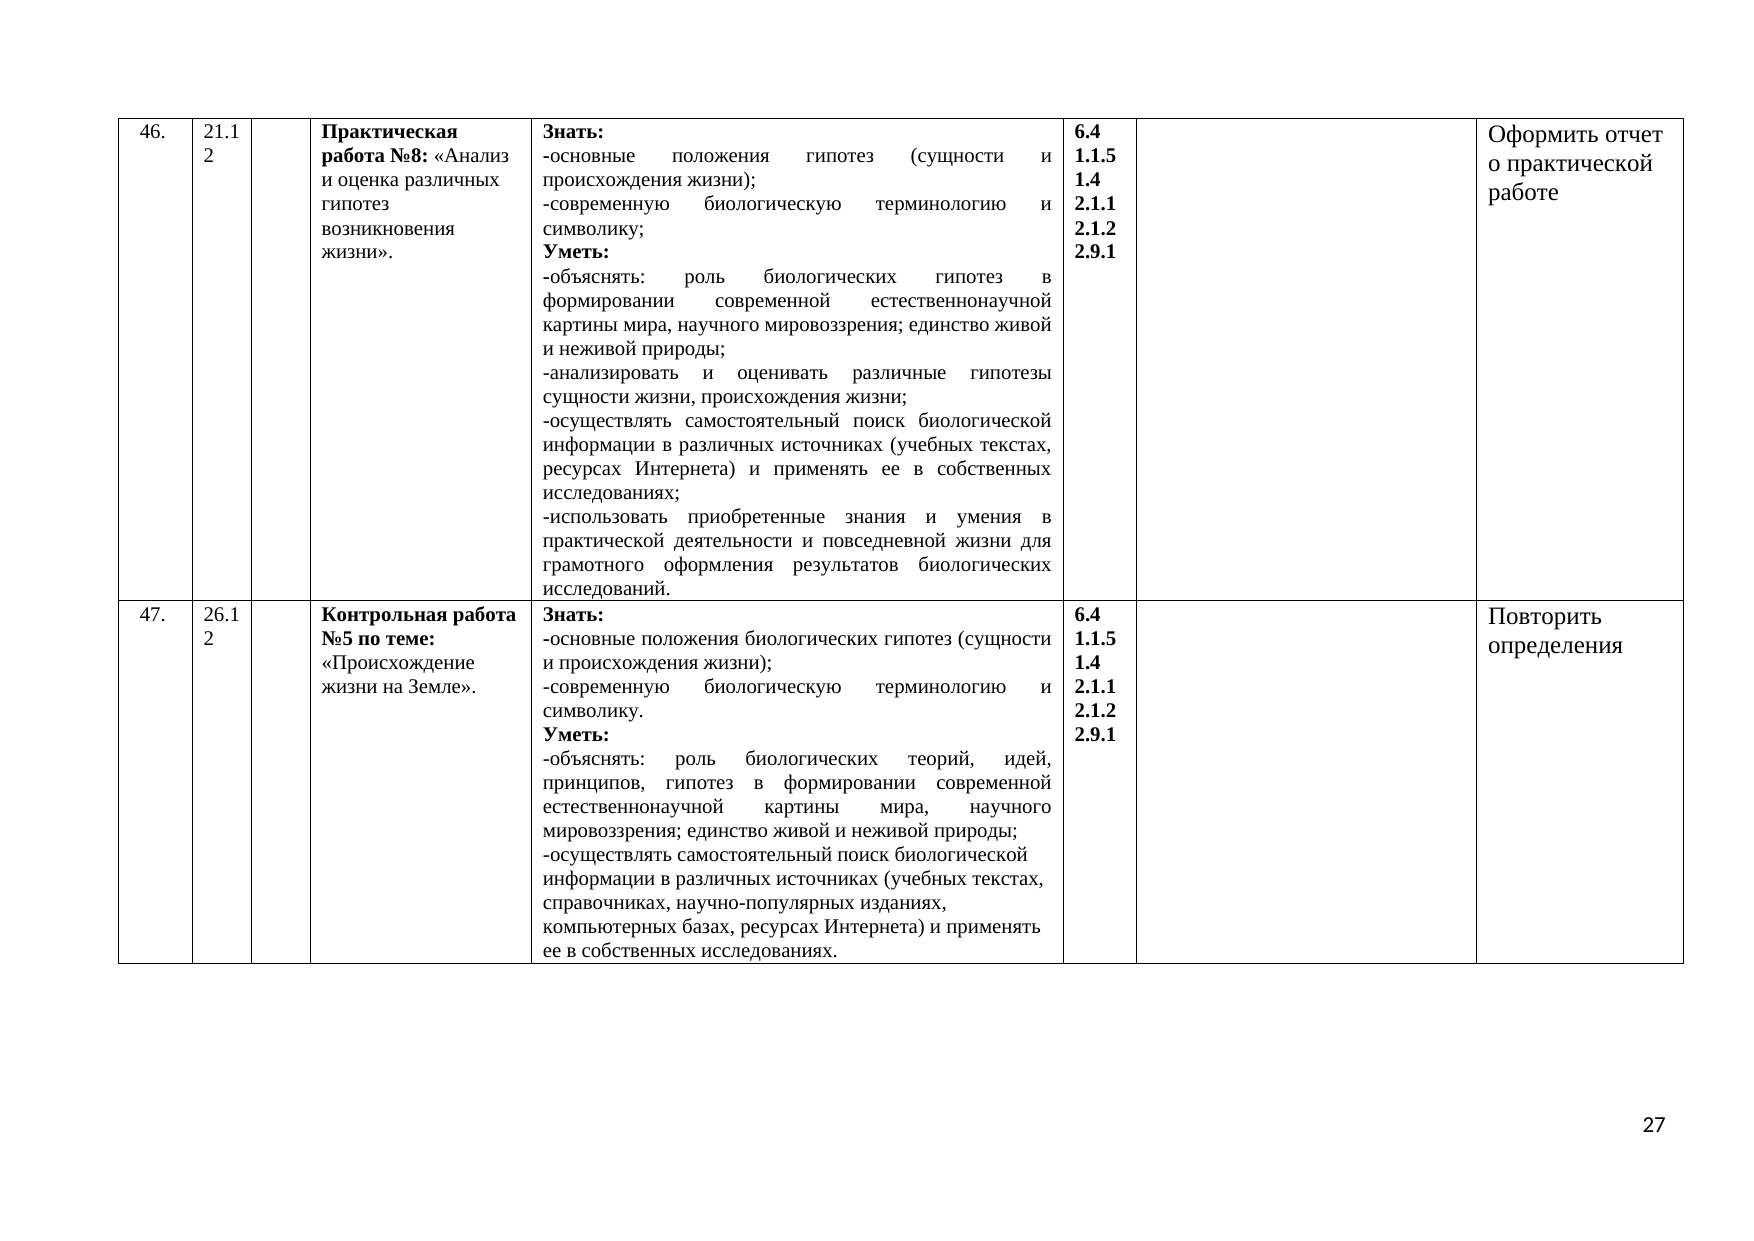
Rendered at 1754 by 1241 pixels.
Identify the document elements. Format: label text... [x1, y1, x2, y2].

table_cell [1137, 601, 1476, 962]
table_cell 6.4 1.1.5 1.4 2.1.1 2.1.2 2.9.1 [1064, 119, 1136, 600]
table_cell Повторить определения [1477, 601, 1683, 962]
table_cell Оформить отчет о практической работе [1477, 119, 1683, 600]
table_cell Знать: -основные положения гипотез (сущности и происхождения жизни); -современную биологическую терминологию и символику; Уметь: -объяснять: роль биологических гипотез в формировании современной естественнонаучной картины мира, научного мировоззрения; единство живой и неживой природы; -анализировать и оценивать различные гипотезы сущности жизни, происхождения жизни; -осуществлять самостоятельный поиск биологической информации в различных источниках (учебных текстах, ресурсах Интернета) и применять ее в собственных исследованиях; -использовать приобретенные знания и умения в практической деятельности и повседневной жизни для грамотного оформления результатов биологических исследований. [532, 119, 1063, 600]
table_cell [252, 601, 310, 962]
table_cell Контрольная работа №5 по теме: «Происхождение жизни на Земле». [311, 601, 531, 962]
table_cell Практическая работа №8: «Анализ и оценка различных гипотез возникновения жизни». [311, 119, 531, 600]
table_cell 21.12 [193, 119, 251, 600]
table_cell 26.12 [193, 601, 251, 962]
table_cell 6.4 1.1.5 1.4 2.1.1 2.1.2 2.9.1 [1064, 601, 1136, 962]
table_cell Знать: -основные положения биологических гипотез (сущности и происхождения жизни); -современную биологическую терминологию и символику. Уметь: -объяснять: роль биологических теорий, идей, принципов, гипотез в формировании современной естественнонаучной картины мира, научного мировоззрения; единство живой и неживой природы; -осуществлять самостоятельный поиск биологической информации в различных источниках (учебных текстах, справочниках, научно-популярных изданиях, компьютерных базах, ресурсах Интернета) и применять ее в собственных исследованиях. [532, 601, 1063, 962]
table_cell [1137, 119, 1476, 600]
table_cell [119, 601, 192, 962]
table_cell [119, 119, 192, 600]
table_cell [252, 119, 310, 600]
